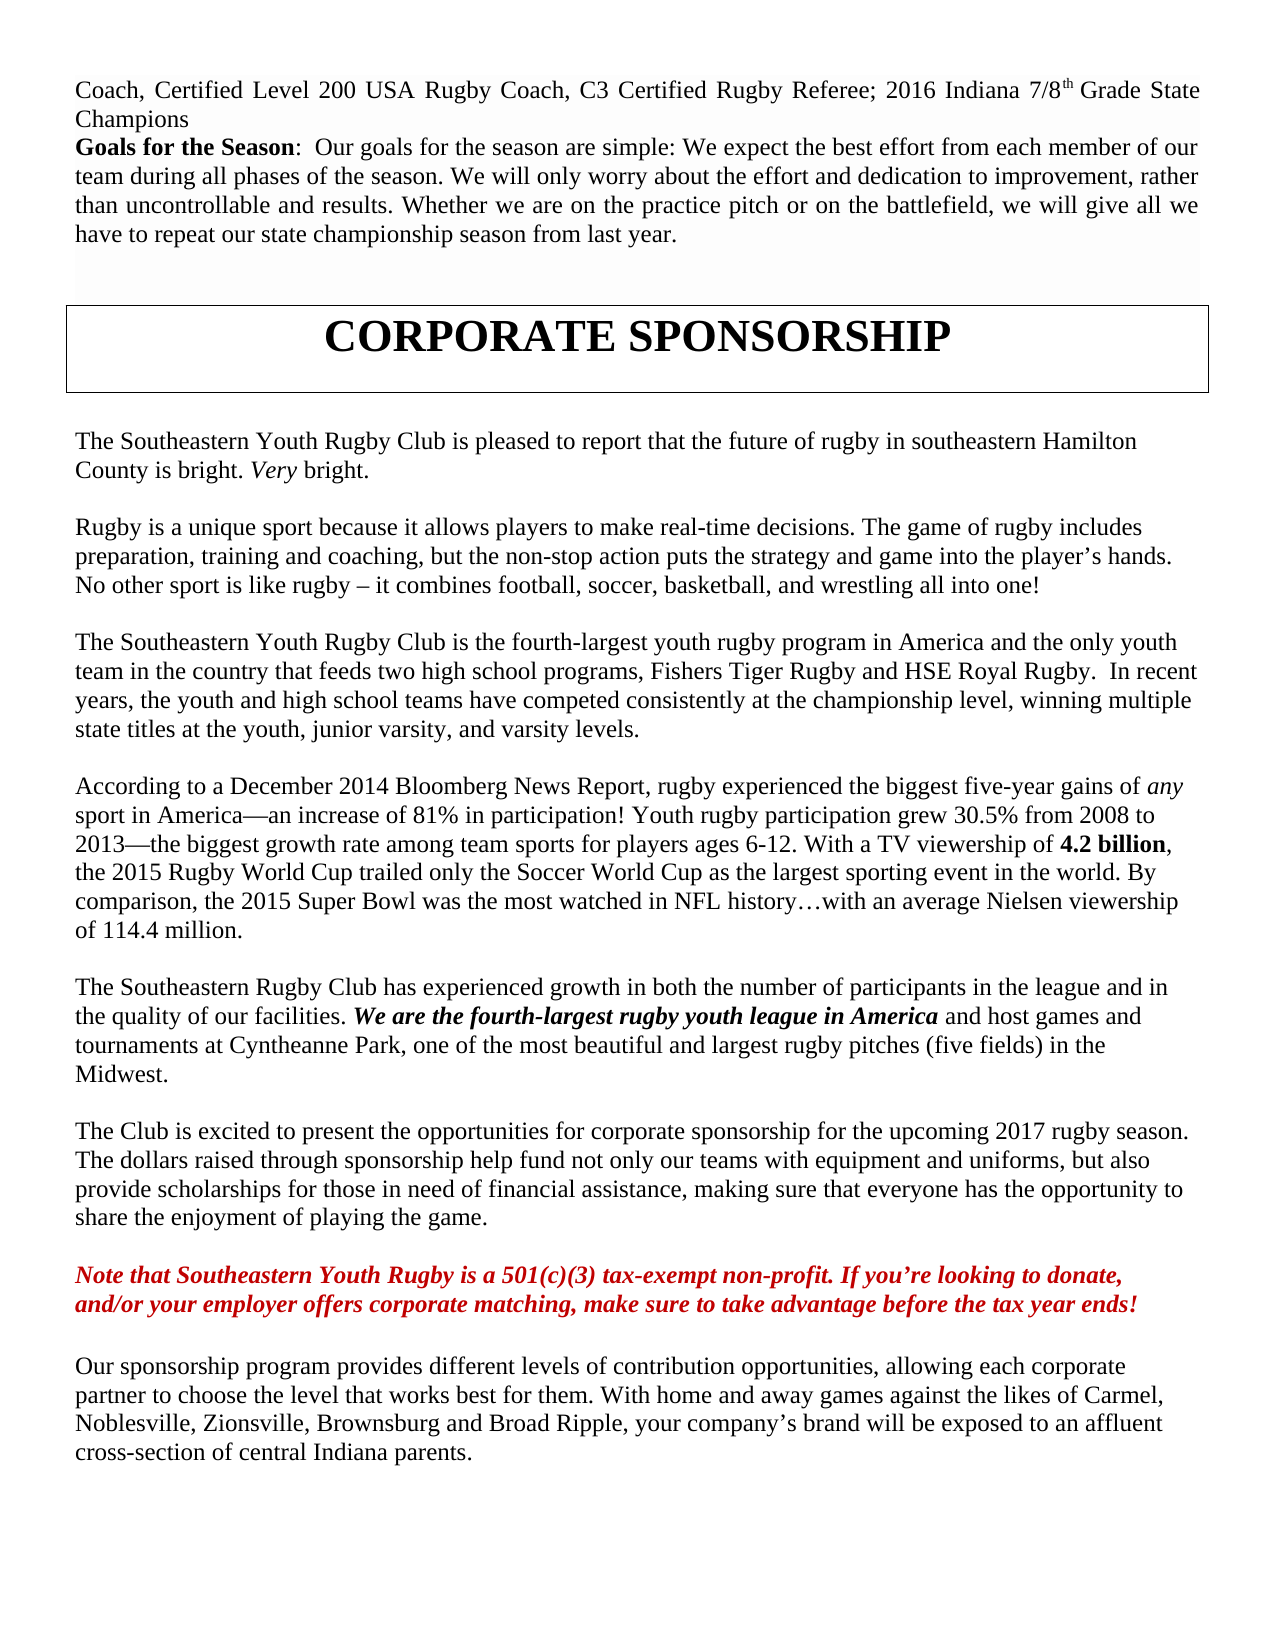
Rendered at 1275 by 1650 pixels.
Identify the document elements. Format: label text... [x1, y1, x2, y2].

text Goals for the Season: Our goals for the season are simple: We expect the best effort from each member of our team during all phases of the season. We will only worry about the effort and dedication to improvement, rather than uncontrollable and results. Whether we are on the practice pitch or on the battlefield, we will give all we have to repeat our state championship season from last year. [75, 132, 1200, 247]
text The Southeastern Youth Rugby Club is pleased to report that the future of rugby in southeastern Hamilton County is bright. Very bright. [75, 426, 1200, 484]
text The Southeastern Rugby Club has experienced growth in both the number of participants in the league and in the quality of our facilities. We are the fourth-largest rugby youth league in America and host games and tournaments at Cyntheanne Park, one of the most beautiful and largest rugby pitches (five fields) in the Midwest. [75, 972, 1200, 1087]
text Corporate Sponsorship [67, 306, 1208, 361]
text Note that Southeastern Youth Rugby is a 501(c)(3) tax-exempt non-profit. If you’re looking to donate, and/or your employer offers corporate matching, make sure to take advantage before the tax year ends! [75, 1260, 1200, 1317]
text According to a December 2014 Bloomberg News Report, rugby experienced the biggest five-year gains of any sport in America—an increase of 81% in participation! Youth rugby participation grew 30.5% from 2008 to 2013—the biggest growth rate among team sports for players ages 6-12. With a TV viewership of 4.2 billion, the 2015 Rugby World Cup trailed only the Soccer World Cup as the largest sporting event in the world. By comparison, the 2015 Super Bowl was the most watched in NFL history…with an average Nielsen viewership of 114.4 million. [75, 771, 1200, 944]
text Rugby is a unique sport because it allows players to make real-time decisions. The game of rugby includes preparation, training and coaching, but the non-stop action puts the strategy and game into the player’s hands. No other sport is like rugby – it combines football, soccer, basketball, and wrestling all into one! [75, 512, 1200, 599]
text Our sponsorship program provides different levels of contribution opportunities, allowing each corporate partner to choose the level that works best for them. With home and away games against the likes of Carmel, Noblesville, Zionsville, Brownsburg and Broad Ripple, your company’s brand will be exposed to an affluent cross-section of central Indiana parents. [75, 1351, 1200, 1466]
text The Club is excited to present the opportunities for corporate sponsorship for the upcoming 2017 rugby season. The dollars raised through sponsorship help fund not only our teams with equipment and uniforms, but also provide scholarships for those in need of financial assistance, making sure that everyone has the opportunity to share the enjoyment of playing the game. [75, 1116, 1200, 1231]
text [75, 75, 1200, 132]
text The Southeastern Youth Rugby Club is the fourth-largest youth rugby program in America and the only youth team in the country that feeds two high school programs, Fishers Tiger Rugby and HSE Royal Rugby. In recent years, the youth and high school teams have competed consistently at the championship level, winning multiple state titles at the youth, junior varsity, and varsity levels. [75, 627, 1200, 742]
